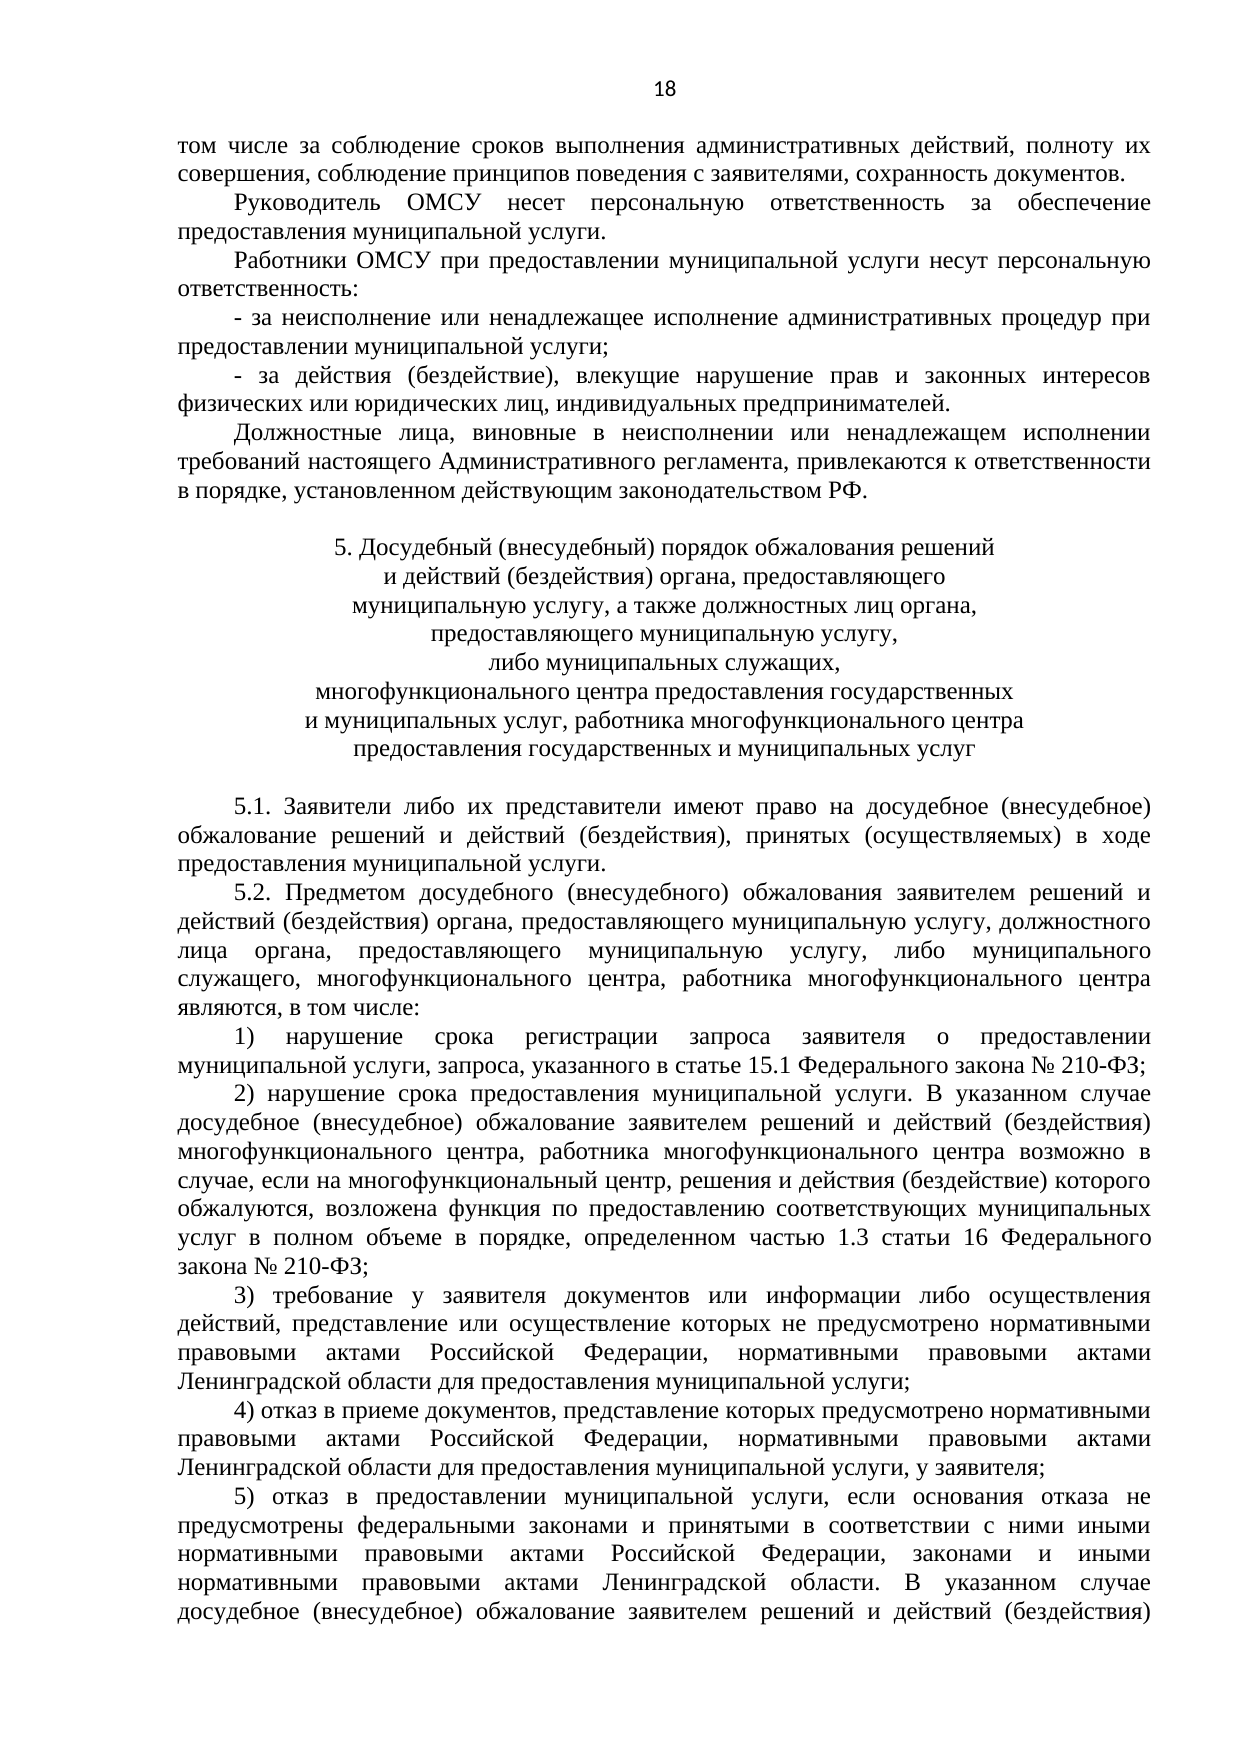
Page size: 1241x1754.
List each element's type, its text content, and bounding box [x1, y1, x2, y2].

text и действий (бездействия) органа, предоставляющего [177, 561, 1152, 590]
text либо муниципальных служащих, [177, 647, 1152, 676]
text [177, 1481, 1152, 1625]
text 3) требование у заявителя документов или информации либо осуществления действий, представление или осуществление которых не предусмотрено нормативными правовыми актами Российской Федерации, нормативными правовыми актами Ленинградской области для предоставления муниципальной услуги; [177, 1280, 1152, 1395]
text муниципальную услугу, а также должностных лиц органа, [177, 590, 1152, 618]
text Должностные лица, виновные в неисполнении или ненадлежащем исполнении требований настоящего Административного регламента, привлекаются к ответственности в порядке, установленном действующим законодательством РФ. [177, 417, 1152, 503]
text - за неисполнение или ненадлежащее исполнение административных процедур при предоставлении муниципальной услуги; [177, 302, 1152, 360]
text 5. Досудебный (внесудебный) порядок обжалования решений [177, 532, 1152, 561]
text Работники ОМСУ при предоставлении муниципальной услуги несут персональную ответственность: [177, 245, 1152, 302]
text предоставления государственных и муниципальных услуг [177, 733, 1152, 762]
text 5.1. Заявители либо их представители имеют право на досудебное (внесудебное) обжалование решений и действий (бездействия), принятых (осуществляемых) в ходе предоставления муниципальной услуги. [177, 791, 1152, 877]
text 1) нарушение срока регистрации запроса заявителя о предоставлении муниципальной услуги, запроса, указанного в статье 15.1 Федерального закона № 210-ФЗ; [177, 1021, 1152, 1078]
text 5.2. Предметом досудебного (внесудебного) обжалования заявителем решений и действий (бездействия) органа, предоставляющего муниципальную услугу, должностного лица органа, предоставляющего муниципальную услугу, либо муниципального служащего, многофункционального центра, работника многофункционального центра являются, в том числе: [177, 877, 1152, 1021]
text Руководитель ОМСУ несет персональную ответственность за обеспечение предоставления муниципальной услуги. [177, 187, 1152, 245]
text 4) отказ в приеме документов, представление которых предусмотрено нормативными правовыми актами Российской Федерации, нормативными правовыми актами Ленинградской области для предоставления муниципальной услуги, у заявителя; [177, 1395, 1152, 1481]
text предоставляющего муниципальную услугу, [177, 618, 1152, 647]
text 2) нарушение срока предоставления муниципальной услуги. В указанном случае досудебное (внесудебное) обжалование заявителем решений и действий (бездействия) многофункционального центра, работника многофункционального центра возможно в случае, если на многофункциональный центр, решения и действия (бездействие) которого обжалуются, возложена функция по предоставлению соответствующих муниципальных услуг в полном объеме в порядке, определенном частью 1.3 статьи 16 Федерального закона № 210-ФЗ; [177, 1078, 1152, 1280]
text - за действия (бездействие), влекущие нарушение прав и законных интересов физических или юридических лиц, индивидуальных предпринимателей. [177, 360, 1152, 417]
text и муниципальных услуг, работника многофункционального центра [177, 705, 1152, 733]
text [177, 130, 1152, 187]
text многофункционального центра предоставления государственных [177, 676, 1152, 705]
